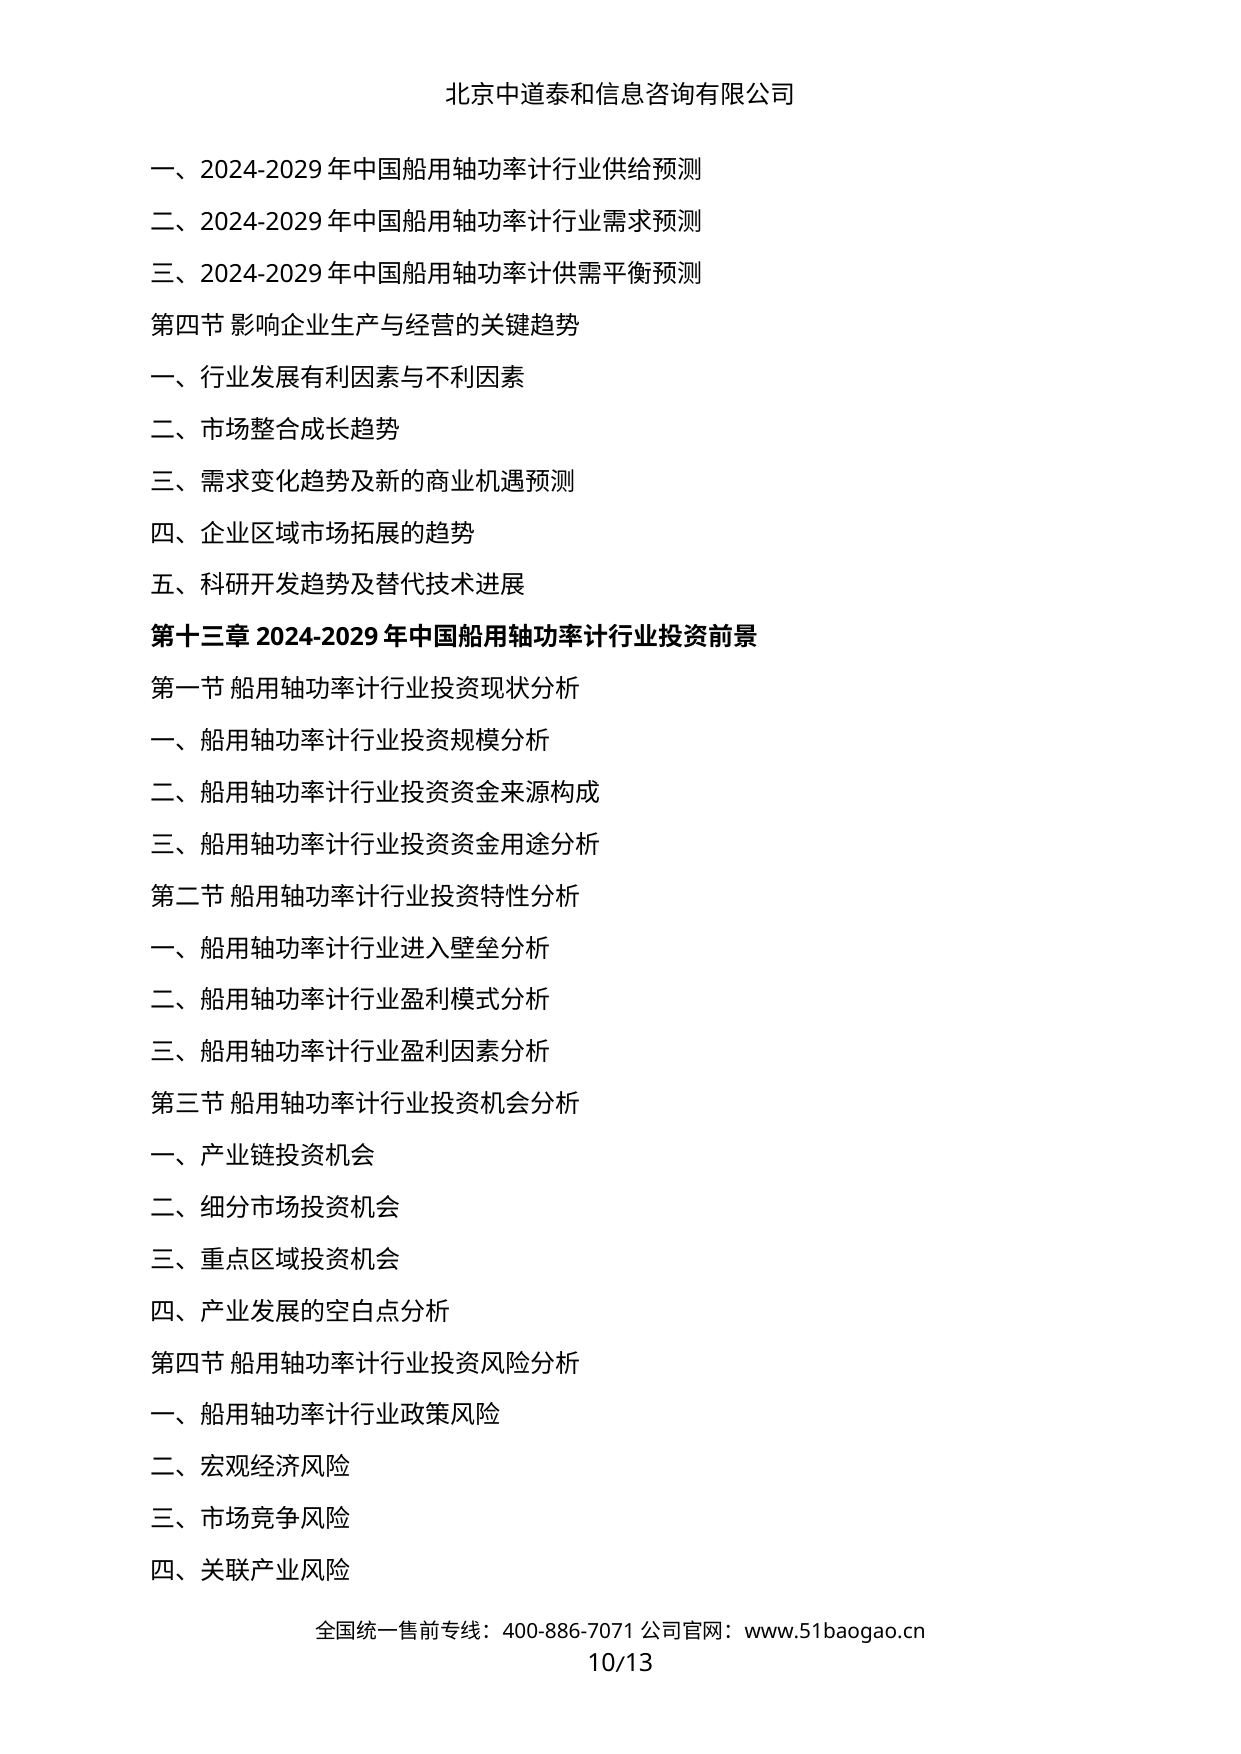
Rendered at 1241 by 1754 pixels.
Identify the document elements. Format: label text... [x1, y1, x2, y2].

text 第四节 船用轴功率计行业投资风险分析 [150, 1343, 1090, 1379]
text 四、关联产业风险 [150, 1551, 1090, 1587]
text 四、企业区域市场拓展的趋势 [150, 513, 1090, 549]
text 第一节 船用轴功率计行业投资现状分析 [150, 669, 1090, 705]
text 二、市场整合成长趋势 [150, 409, 1090, 446]
text 一、船用轴功率计行业投资规模分析 [150, 721, 1090, 757]
text 三、船用轴功率计行业盈利因素分析 [150, 1032, 1090, 1068]
text 三、市场竞争风险 [150, 1499, 1090, 1535]
text 三、船用轴功率计行业投资资金用途分析 [150, 824, 1090, 861]
text 三、需求变化趋势及新的商业机遇预测 [150, 461, 1090, 497]
text 一、船用轴功率计行业政策风险 [150, 1395, 1090, 1431]
text 二、2024-2029年中国船用轴功率计行业需求预测 [150, 202, 1090, 238]
text 一、2024-2029年中国船用轴功率计行业供给预测 [150, 150, 1090, 186]
text 一、船用轴功率计行业进入壁垒分析 [150, 928, 1090, 964]
text 第十三章 2024-2029年中国船用轴功率计行业投资前景 [150, 617, 1090, 653]
text 二、船用轴功率计行业投资资金来源构成 [150, 772, 1090, 809]
text 三、重点区域投资机会 [150, 1239, 1090, 1276]
text 二、船用轴功率计行业盈利模式分析 [150, 980, 1090, 1016]
text 五、科研开发趋势及替代技术进展 [150, 565, 1090, 601]
text 第二节 船用轴功率计行业投资特性分析 [150, 876, 1090, 912]
text 四、产业发展的空白点分析 [150, 1291, 1090, 1327]
text 二、细分市场投资机会 [150, 1187, 1090, 1224]
text 第四节 影响企业生产与经营的关键趋势 [150, 306, 1090, 342]
text 一、产业链投资机会 [150, 1136, 1090, 1172]
text 一、行业发展有利因素与不利因素 [150, 357, 1090, 394]
text 第三节 船用轴功率计行业投资机会分析 [150, 1084, 1090, 1120]
text 二、宏观经济风险 [150, 1447, 1090, 1483]
text 三、2024-2029年中国船用轴功率计供需平衡预测 [150, 254, 1090, 290]
